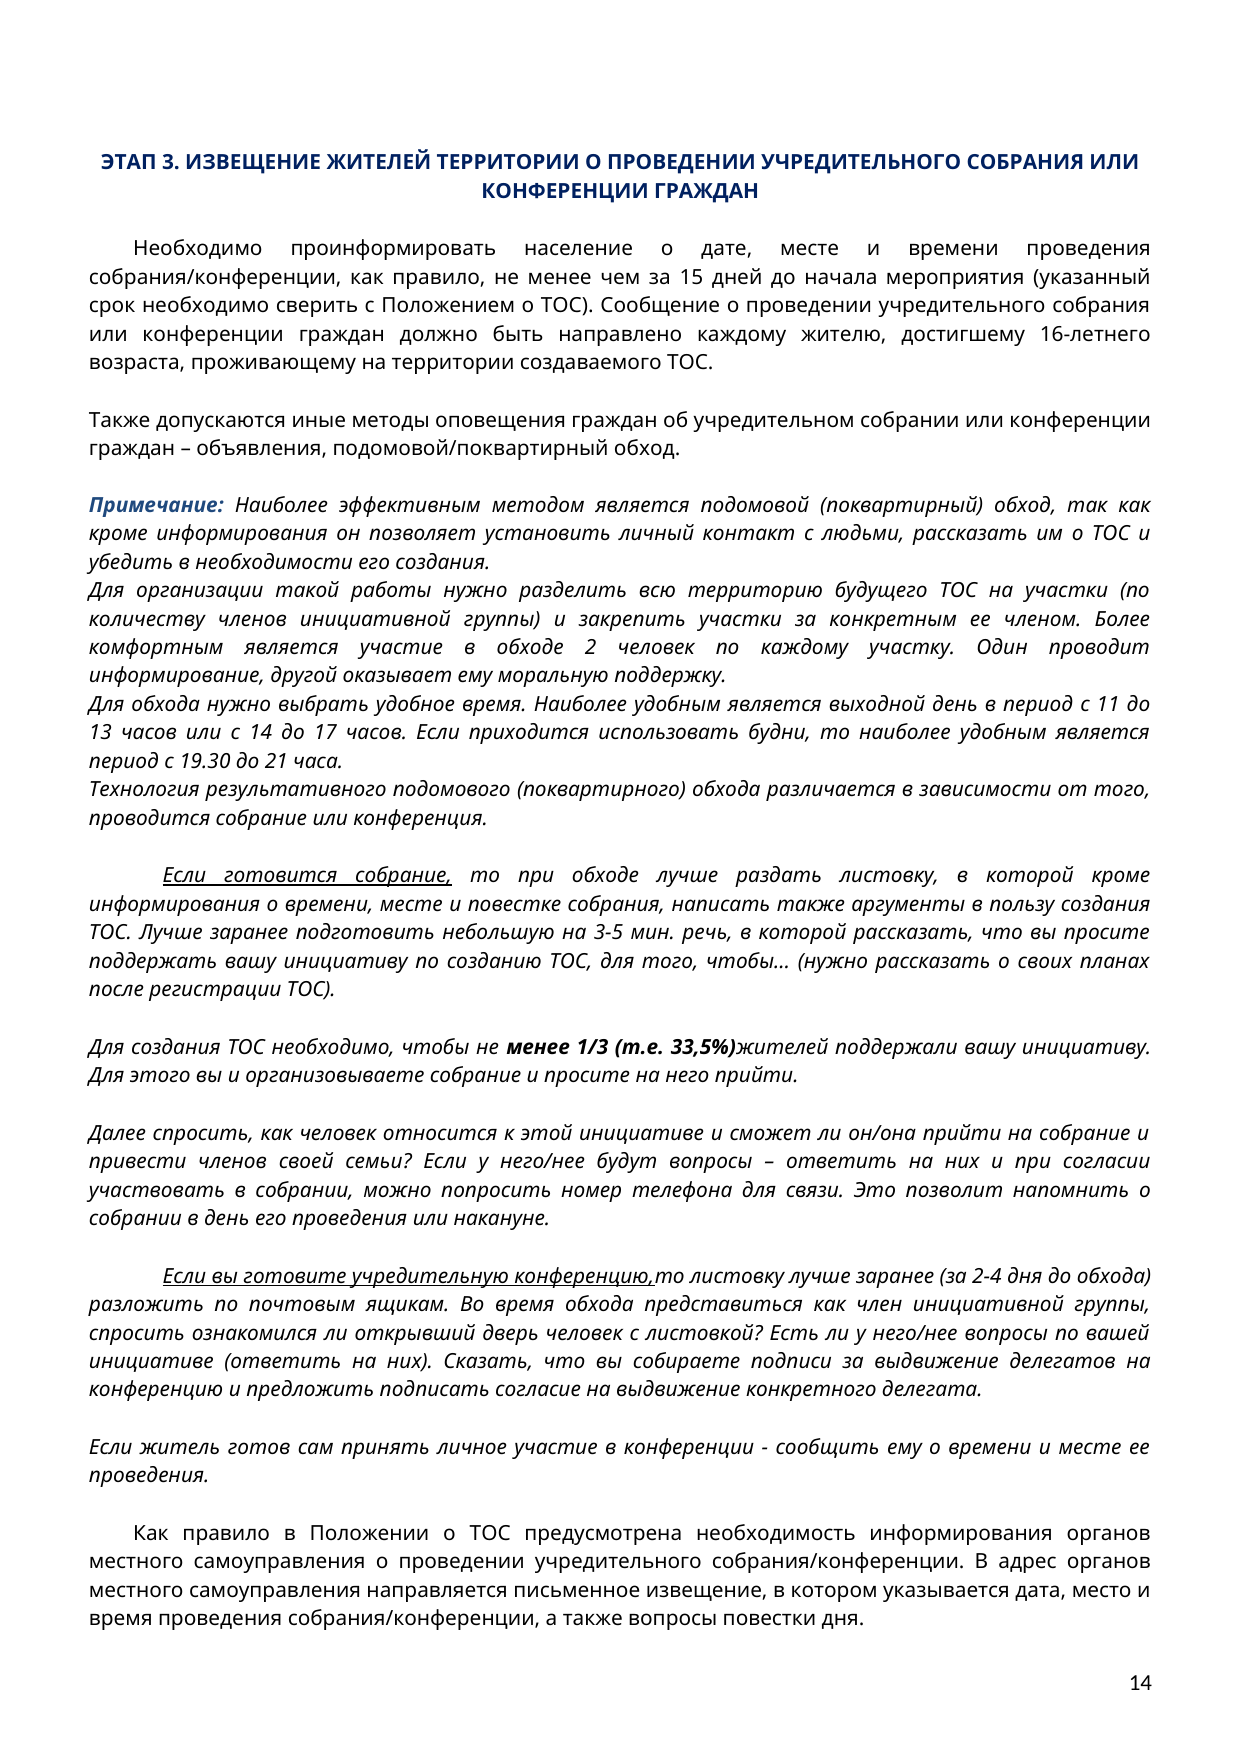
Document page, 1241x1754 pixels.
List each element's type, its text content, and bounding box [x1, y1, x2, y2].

text Для обхода нужно выбрать удобное время. Наиболее удобным является выходной день в период с 11 до 13 часов или с 14 до 17 часов. Если приходится использовать будни, то наиболее удобным является период с 19.30 до 21 часа. [89, 689, 1152, 774]
text Если житель готов сам принять личное участие в конференции - сообщить ему о времени и месте ее проведения. [89, 1432, 1152, 1489]
text Для создания ТОС необходимо, чтобы не менее 1/3 (т.е. 33,5%)жителей поддержали вашу инициативу. Для этого вы и организовываете собрание и просите на него прийти. [89, 1032, 1152, 1089]
text Для организации такой работы нужно разделить всю территорию будущего ТОС на участки (по количеству членов инициативной группы) и закрепить участки за конкретным ее членом. Более комфортным является участие в обходе 2 человек по каждому участку. Один проводит информирование, другой оказывает ему моральную поддержку. [89, 575, 1152, 689]
text Технология результативного подомового (поквартирного) обхода различается в зависимости от того, проводится собрание или конференция. [89, 774, 1152, 831]
text Если вы готовите учредительную конференцию,то листовку лучше заранее (за 2-4 дня до обхода) разложить по почтовым ящикам. Во время обхода представиться как член инициативной группы, спросить ознакомился ли открывший дверь человек с листовкой? Есть ли у него/нее вопросы по вашей инициативе (ответить на них). Сказать, что вы собираете подписи за выдвижение делегатов на конференцию и предложить подписать согласие на выдвижение конкретного делегата. [89, 1261, 1152, 1403]
text Примечание: Наиболее эффективным методом является подомовой (поквартирный) обход, так как кроме информирования он позволяет установить личный контакт с людьми, рассказать им о ТОС и убедить в необходимости его создания. [89, 490, 1152, 575]
text Как правило в Положении о ТОС предусмотрена необходимость информирования органов местного самоуправления о проведении учредительного собрания/конференции. В адрес органов местного самоуправления направляется письменное извещение, в котором указывается дата, место и время проведения собрания/конференции, а также вопросы повестки дня. [89, 1518, 1152, 1632]
text ЭТАП 3. ИЗВЕЩЕНИЕ ЖИТЕЛЕЙ ТЕРРИТОРИИ О ПРОВЕДЕНИИ УЧРЕДИТЕЛЬНОГО СОБРАНИЯ ИЛИ КОНФЕРЕНЦИИ ГРАЖДАН [89, 147, 1152, 204]
text Необходимо проинформировать население о дате, месте и времени проведения собрания/конференции, как правило, не менее чем за 15 дней до начала мероприятия (указанный срок необходимо сверить с Положением о ТОС). Сообщение о проведении учредительного собрания или конференции граждан должно быть направлено каждому жителю, достигшему 16-летнего возраста, проживающему на территории создаваемого ТОС. [89, 233, 1152, 376]
text Также допускаются иные методы оповещения граждан об учредительном собрании или конференции граждан – объявления, подомовой/поквартирный обход. [89, 405, 1152, 462]
text Далее спросить, как человек относится к этой инициативе и сможет ли он/она прийти на собрание и привести членов своей семьи? Если у него/нее будут вопросы – ответить на них и при согласии участвовать в собрании, можно попросить номер телефона для связи. Это позволит напомнить о собрании в день его проведения или накануне. [89, 1118, 1152, 1232]
text Если готовится собрание, то при обходе лучше раздать листовку, в которой кроме информирования о времени, месте и повестке собрания, написать также аргументы в пользу создания ТОС. Лучше заранее подготовить небольшую на 3-5 мин. речь, в которой рассказать, что вы просите поддержать вашу инициативу по созданию ТОС, для того, чтобы… (нужно рассказать о своих планах после регистрации ТОС). [89, 860, 1152, 1003]
